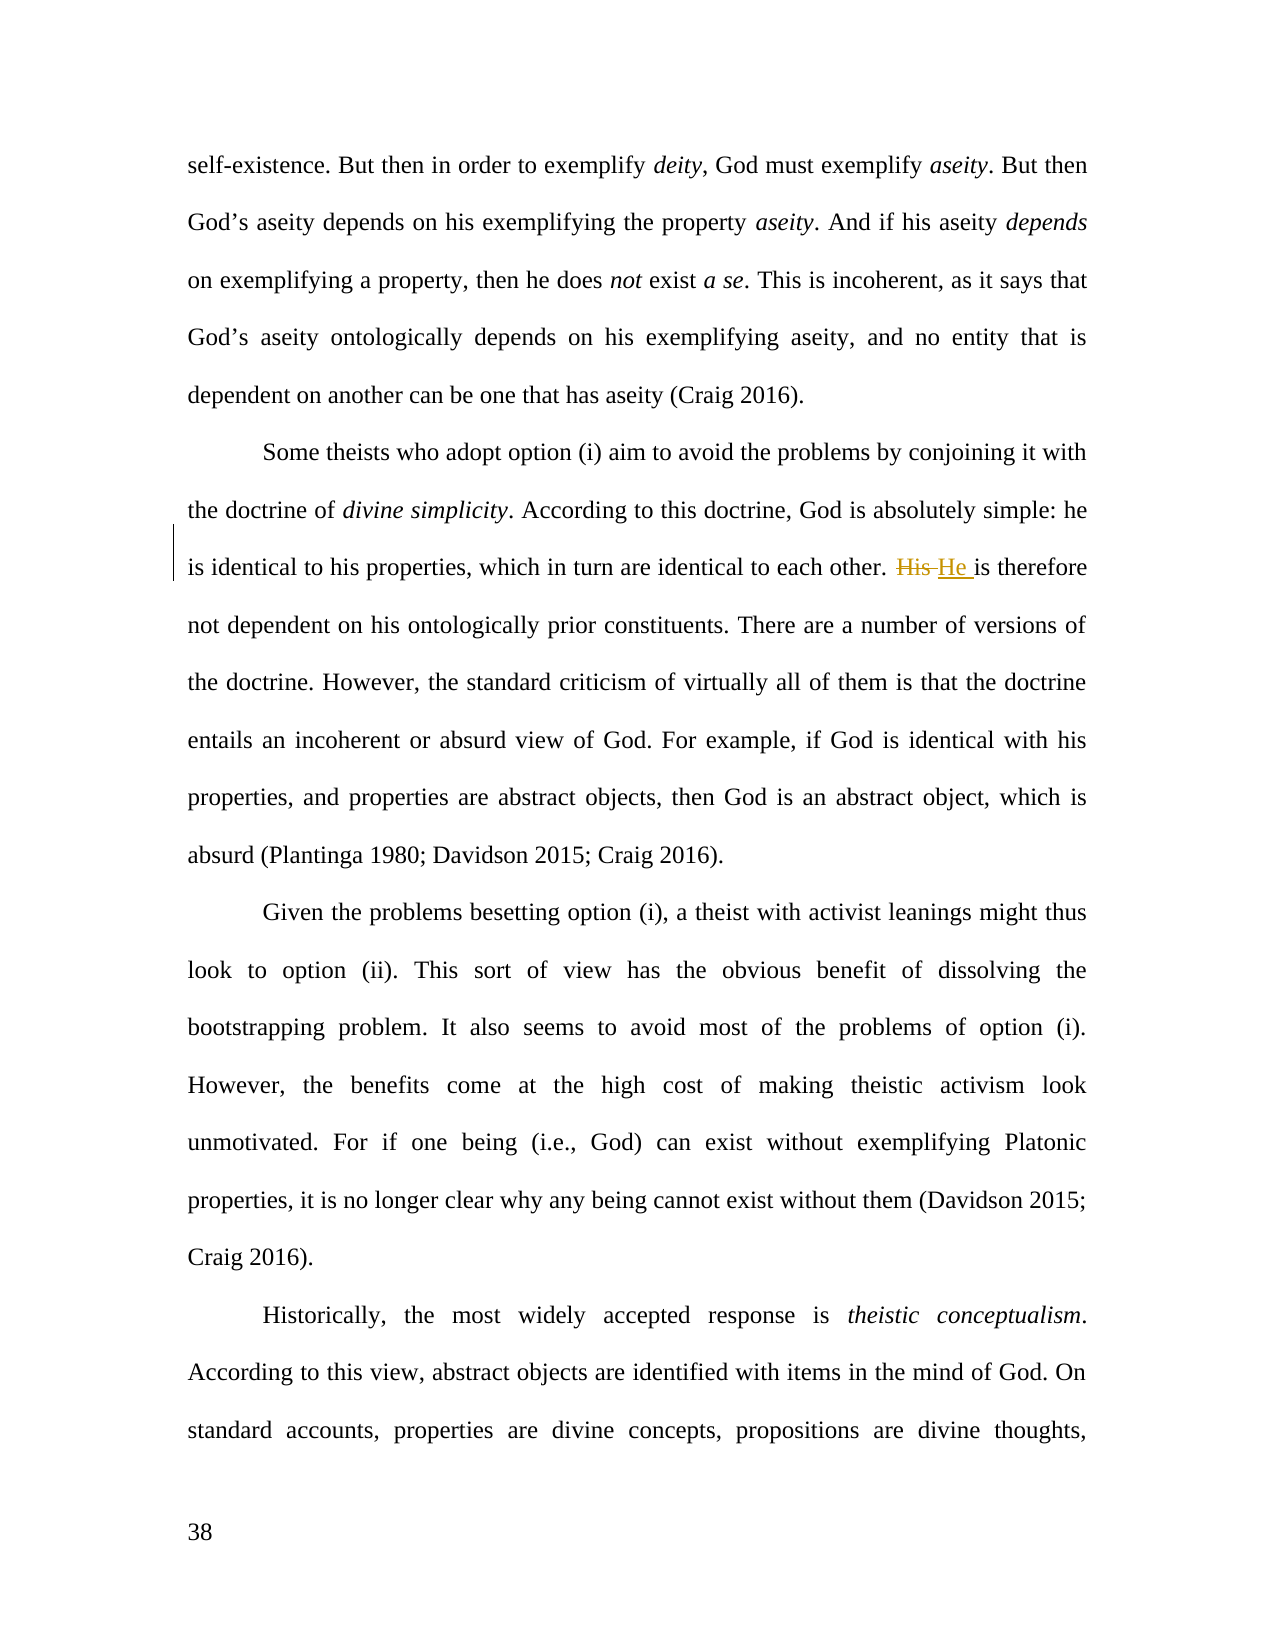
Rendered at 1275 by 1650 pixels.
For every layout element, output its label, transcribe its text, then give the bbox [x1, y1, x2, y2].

text Some theists who adopt option (i) aim to avoid the problems by conjoining it with the doctrine of divine simplicity. According to this doctrine, God is absolutely simple: he is identical to his properties, which in turn are identical to each other. is therefore not dependent on his ontologically prior constituents. There are a number of versions of the doctrine. However, the standard criticism of virtually all of them is that the doctrine entails an incoherent or absurd view of God. For example, if God is identical with his properties, and properties are abstract objects, then God is an abstract object, which is absurd (Plantinga 1980; Davidson 2015; Craig 2016). [187, 437, 1087, 869]
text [187, 150, 1087, 409]
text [187, 1300, 1087, 1444]
text Given the problems besetting option (i), a theist with activist leanings might thus look to option (ii). This sort of view has the obvious benefit of dissolving the bootstrapping problem. It also seems to avoid most of the problems of option (i). However, the benefits come at the high cost of making theistic activism look unmotivated. For if one being (i.e., God) can exist without exemplifying Platonic properties, it is no longer clear why any being cannot exist without them (Davidson 2015; Craig 2016). [187, 897, 1087, 1271]
